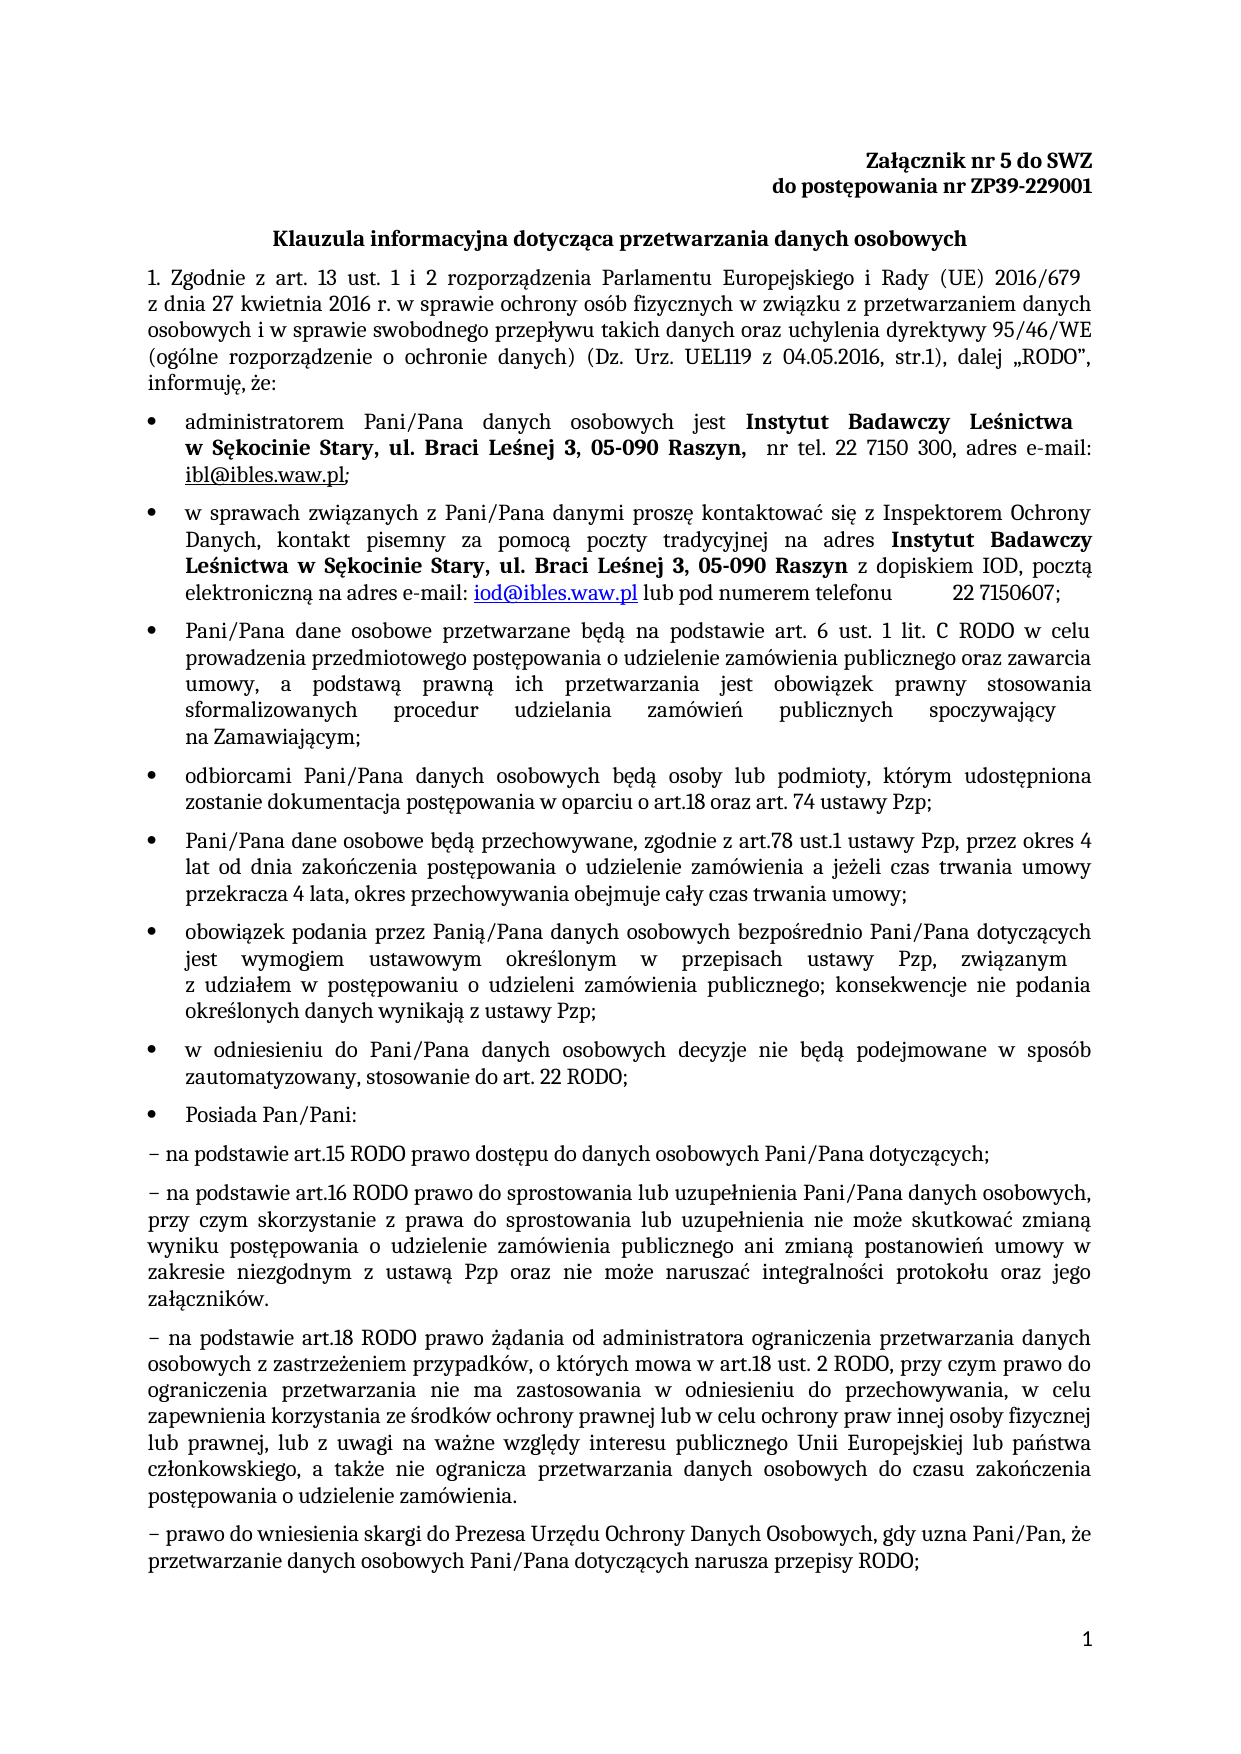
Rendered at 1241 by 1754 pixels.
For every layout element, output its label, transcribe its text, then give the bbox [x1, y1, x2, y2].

list Pani/Pana dane osobowe przetwarzane będą na podstawie art. 6 ust. 1 lit. C RODO w celu prowadzenia przedmiotowego postępowania o udzielenie zamówienia publicznego oraz zawarcia umowy, a podstawą prawną ich przetwarzania jest obowiązek prawny stosowania sformalizowanych procedur udzielania zamówień publicznych spoczywający na Zamawiającym; [148, 618, 1093, 750]
list w sprawach związanych z Pani/Pana danymi proszę kontaktować się z Inspektorem Ochrony Danych, kontakt pisemny za pomocą poczty tradycyjnej na adres Instytut Badawczy Leśnictwa w Sękocinie Stary, ul. Braci Leśnej 3, 05-090 Raszyn z dopiskiem IOD, pocztą elektroniczną na adres e-mail: iod@ibles.waw.pl lub pod numerem telefonu 22 7150607; [148, 500, 1093, 606]
text 1. Zgodnie z art. 13 ust. 1 i 2 rozporządzenia Parlamentu Europejskiego i Rady (UE) 2016/679 z dnia 27 kwietnia 2016 r. w sprawie ochrony osób fizycznych w związku z przetwarzaniem danych osobowych i w sprawie swobodnego przepływu takich danych oraz uchylenia dyrektywy 95/46/WE (ogólne rozporządzenie o ochronie danych) (Dz. Urz. UEL119 z 04.05.2016, str.1), dalej „RODO”, informuję, że: [148, 264, 1093, 396]
list administratorem Pani/Pana danych osobowych jest Instytut Badawczy Leśnictwa w Sękocinie Stary, ul. Braci Leśnej 3, 05-090 Raszyn, nr tel. 22 7150 300, adres e-mail: ibl@ibles.waw.pl; [148, 409, 1093, 488]
text − na podstawie art.15 RODO prawo dostępu do danych osobowych Pani/Pana dotyczących; [148, 1141, 1093, 1167]
text Klauzula informacyjna dotycząca przetwarzania danych osobowych [148, 226, 1093, 252]
text − na podstawie art.16 RODO prawo do sprostowania lub uzupełnienia Pani/Pana danych osobowych, przy czym skorzystanie z prawa do sprostowania lub uzupełnienia nie może skutkować zmianą wyniku postępowania o udzielenie zamówienia publicznego ani zmianą postanowień umowy w zakresie niezgodnym z ustawą Pzp oraz nie może naruszać integralności protokołu oraz jego załączników. [148, 1180, 1093, 1312]
list obowiązek podania przez Panią/Pana danych osobowych bezpośrednio Pani/Pana dotyczących jest wymogiem ustawowym określonym w przepisach ustawy Pzp, związanym z udziałem w postępowaniu o udzieleni zamówienia publicznego; konsekwencje nie podania określonych danych wynikają z ustawy Pzp; [148, 919, 1093, 1024]
text − na podstawie art.18 RODO prawo żądania od administratora ograniczenia przetwarzania danych osobowych z zastrzeżeniem przypadków, o których mowa w art.18 ust. 2 RODO, przy czym prawo do ograniczenia przetwarzania nie ma zastosowania w odniesieniu do przechowywania, w celu zapewnienia korzystania ze środków ochrony prawnej lub w celu ochrony praw innej osoby fizycznej lub prawnej, lub z uwagi na ważne względy interesu publicznego Unii Europejskiej lub państwa członkowskiego, a także nie ogranicza przetwarzania danych osobowych do czasu zakończenia postępowania o udzielenie zamówienia. [148, 1324, 1093, 1509]
list odbiorcami Pani/Pana danych osobowych będą osoby lub podmioty, którym udostępniona zostanie dokumentacja postępowania w oparciu o art.18 oraz art. 74 ustawy Pzp; [148, 762, 1093, 815]
text Załącznik nr 5 do SWZ [148, 148, 1093, 174]
text − prawo do wniesienia skargi do Prezesa Urzędu Ochrony Danych Osobowych, gdy uzna Pani/Pan, że przetwarzanie danych osobowych Pani/Pana dotyczących narusza przepisy RODO; [148, 1521, 1093, 1574]
list w odniesieniu do Pani/Pana danych osobowych decyzje nie będą podejmowane w sposób zautomatyzowany, stosowanie do art. 22 RODO; [148, 1037, 1093, 1090]
list Pani/Pana dane osobowe będą przechowywane, zgodnie z art.78 ust.1 ustawy Pzp, przez okres 4 lat od dnia zakończenia postępowania o udzielenie zamówienia a jeżeli czas trwania umowy przekracza 4 lata, okres przechowywania obejmuje cały czas trwania umowy; [148, 828, 1093, 907]
list Posiada Pan/Pani: [148, 1102, 1093, 1129]
text do postępowania nr ZP39-229001 [148, 174, 1093, 199]
